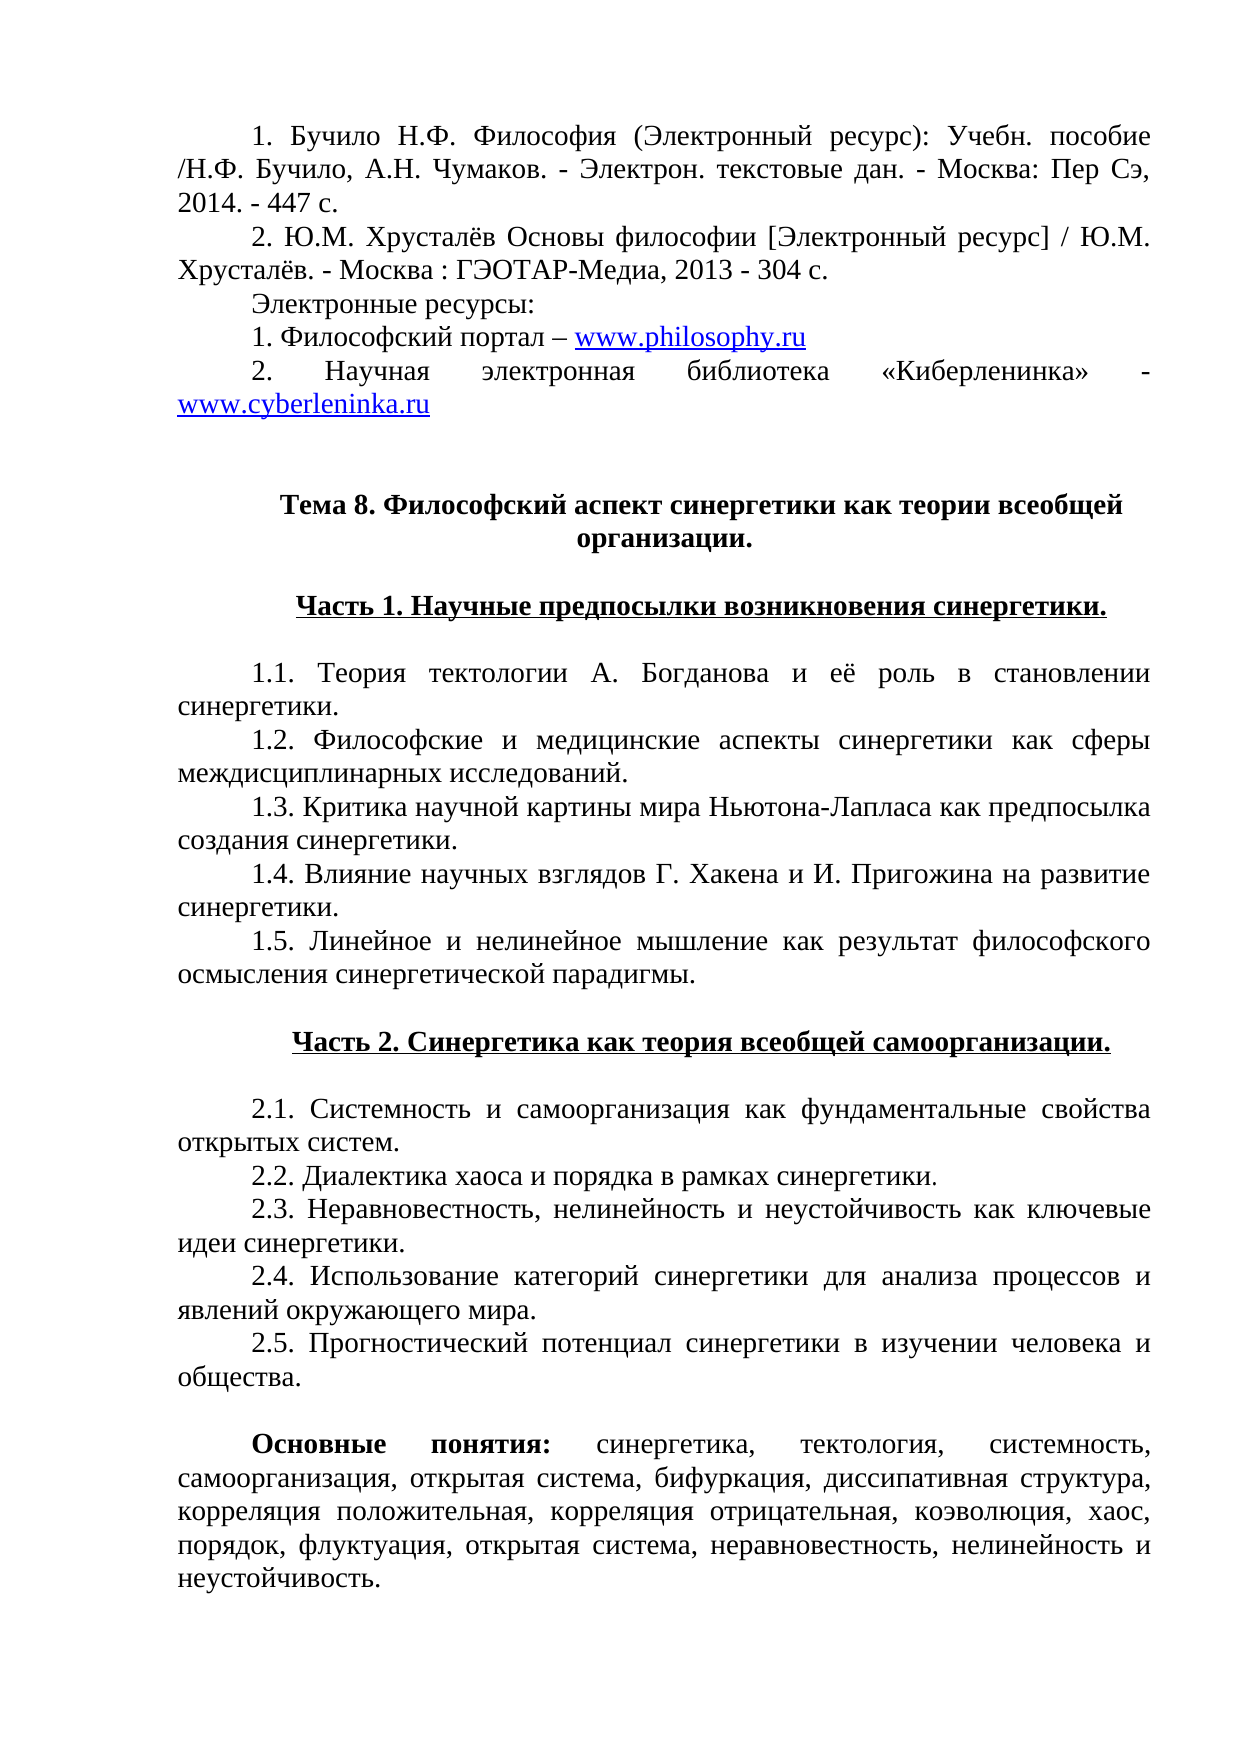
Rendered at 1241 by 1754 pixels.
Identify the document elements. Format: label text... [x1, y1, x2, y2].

text 1.1. Теория тектологии А. Богданова и её роль в становлении синергетики. [177, 655, 1152, 722]
list 1. Бучило Н.Ф. Философия (Электронный ресурс): Учебн. пособие /Н.Ф. Бучило, А.Н. Чумаков. - Электрон. текстовые дан. - Москва: Пер Сэ, 2014. - 447 с. [177, 118, 1152, 219]
list 1. Философский портал – www.philosophy.ru [177, 319, 1152, 353]
text 2.2. Диалектика хаоса и порядка в рамках синергетики. [177, 1158, 1152, 1191]
list Часть 1. Научные предпосылки возникновения синергетики. [177, 588, 1152, 621]
list Электронные ресурсы: [177, 286, 1152, 319]
list 2. Научная электронная библиотека «Киберленинка» - www.cyberleninka.ru [177, 353, 1152, 420]
text 2.5. Прогностический потенциал синергетики в изучении человека и общества. [177, 1326, 1152, 1393]
text 2.3. Неравновестность, нелинейность и неустойчивость как ключевые идеи синергетики. [177, 1191, 1152, 1258]
text 2.4. Использование категорий синергетики для анализа процессов и явлений окружающего мира. [177, 1258, 1152, 1326]
list Часть 2. Синергетика как теория всеобщей самоорганизации. [177, 1024, 1152, 1057]
list 2. Ю.М. Хрусталёв Основы философии [Электронный ресурс] / Ю.М. Хрусталёв. - Москва : ГЭОТАР-Медиа, 2013 - 304 с. [177, 219, 1152, 286]
text 2.1. Системность и самоорганизация как фундаментальные свойства открытых систем. [177, 1091, 1152, 1158]
text 1.3. Критика научной картины мира Ньютона-Лапласа как предпосылка создания синергетики. [177, 789, 1152, 856]
list Основные понятия: синергетика, тектология, системность, самоорганизация, открытая система, бифуркация, диссипативная структура, корреляция положительная, корреляция отрицательная, коэволюция, хаос, порядок, флуктуация, открытая система, неравновестность, нелинейность и неустойчивость. [177, 1426, 1152, 1594]
text 1.5. Линейное и нелинейное мышление как результат философского осмысления синергетической парадигмы. [177, 923, 1152, 990]
list Тема 8. Философский аспект синергетики как теории всеобщей организации. [177, 487, 1152, 554]
text 1.2. Философские и медицинские аспекты синергетики как сферы междисциплинарных исследований. [177, 722, 1152, 789]
text 1.4. Влияние научных взглядов Г. Хакена и И. Пригожина на развитие синергетики. [177, 856, 1152, 923]
